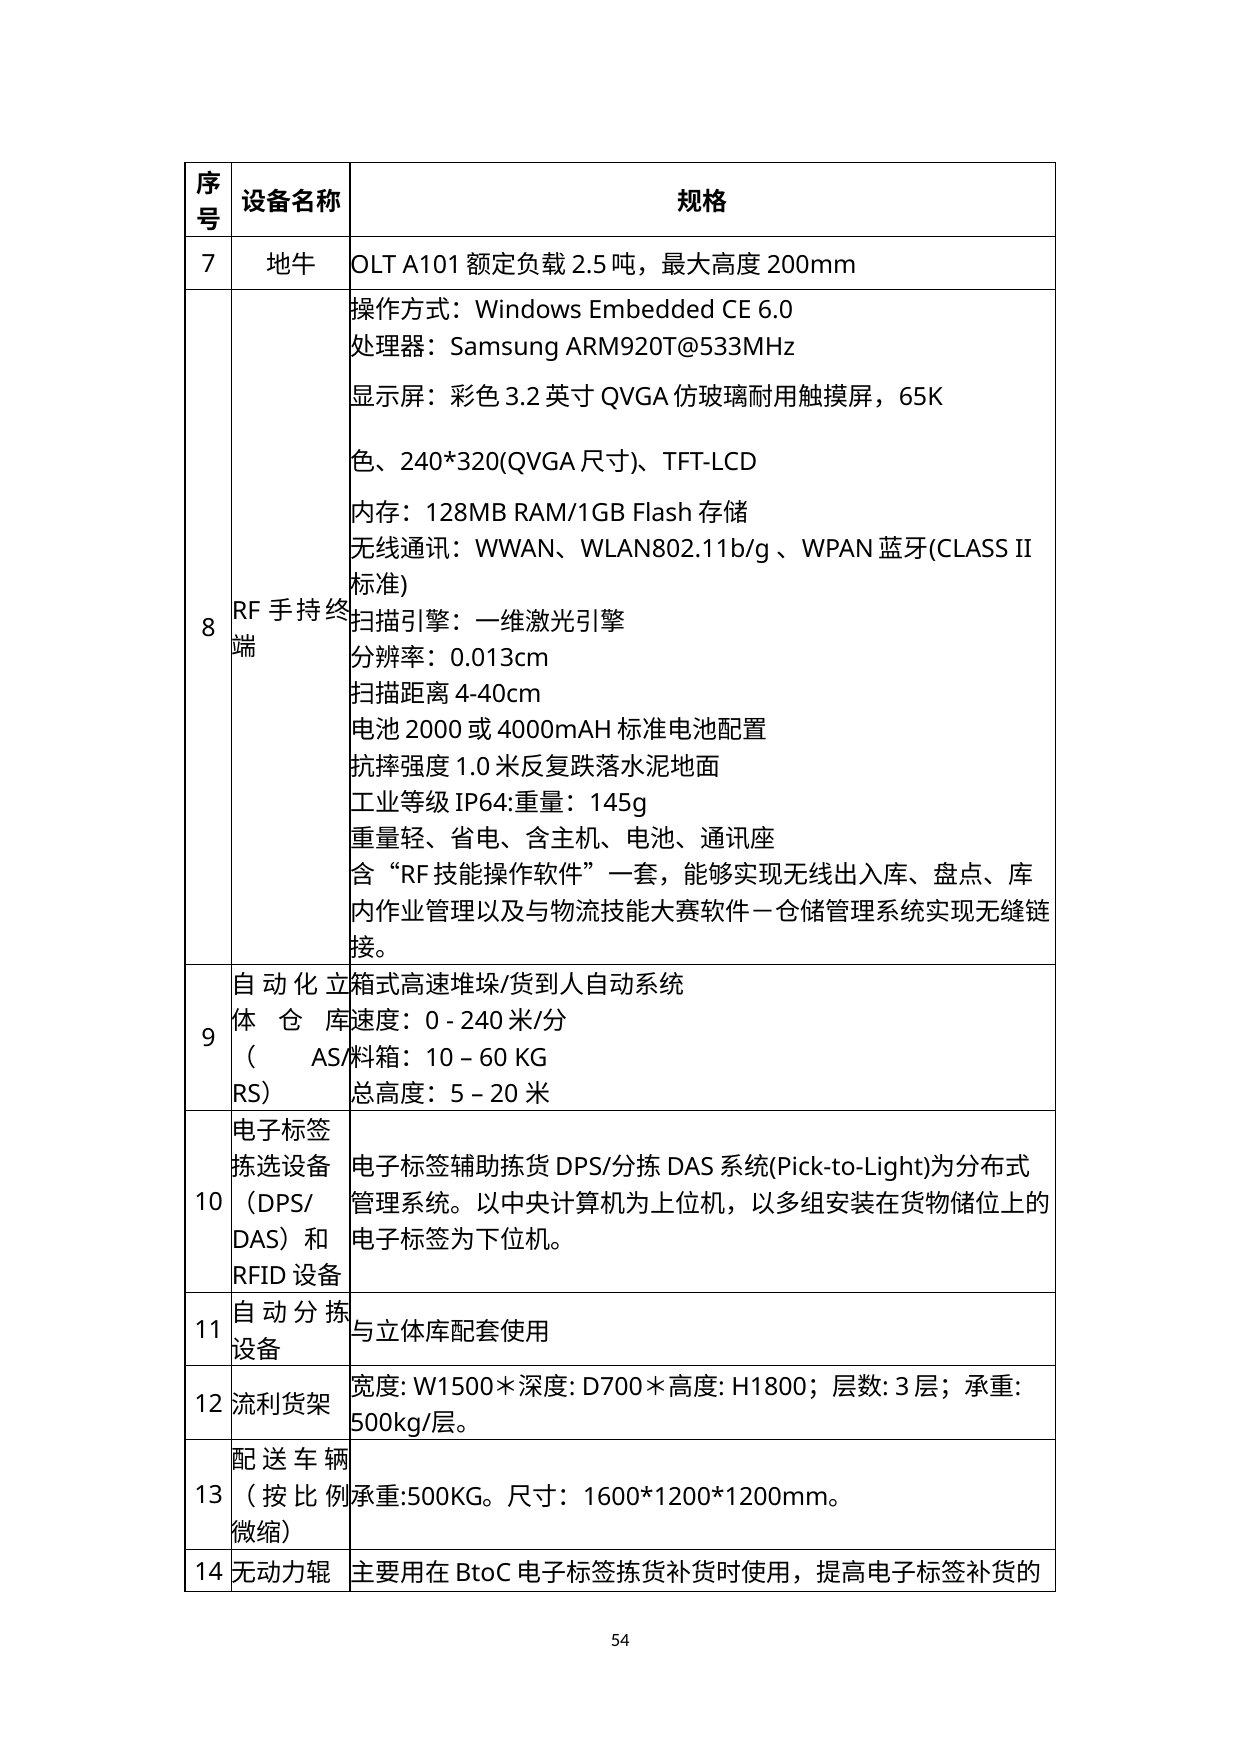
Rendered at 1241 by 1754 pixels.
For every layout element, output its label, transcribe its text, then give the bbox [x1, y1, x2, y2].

table_cell 电子标签拣选设备（DPS/DAS）和RFID设备 [232, 1111, 349, 1292]
table_cell 承重:500KG。尺寸：1600*1200*1200mm。 [351, 1440, 1055, 1549]
table_cell 与立体库配套使用 [351, 1293, 1055, 1365]
table_cell 8 [186, 290, 231, 963]
table_cell 12 [186, 1366, 231, 1439]
table_header 序号 [186, 163, 231, 236]
table_cell 9 [186, 965, 231, 1109]
table_cell 箱式高速堆垛/货到人自动系统 速度：0 - 240米/分 料箱：10 – 60 KG 总高度：5 – 20 米 [351, 965, 1055, 1109]
table_cell 宽度: W1500＊深度: D700＊高度: H1800；层数: 3层；承重: 500kg/层。 [351, 1366, 1055, 1439]
table_cell 流利货架 [232, 1366, 349, 1439]
table_cell 7 [186, 237, 231, 289]
table_cell 自动分拣设备 [232, 1293, 349, 1365]
table_cell 配送车辆（按比例微缩） [232, 1440, 349, 1549]
table_cell 11 [186, 1293, 231, 1365]
table_cell 10 [186, 1111, 231, 1292]
table_cell 地牛 [232, 237, 349, 289]
table_cell 13 [186, 1440, 231, 1549]
table_cell RF手持终端 [232, 290, 349, 963]
table_cell 自动化立体仓库（AS/RS） [232, 965, 349, 1109]
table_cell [351, 1550, 1055, 1591]
table_cell 电子标签辅助拣货DPS/分拣DAS系统(Pick-to-Light)为分布式管理系统。以中央计算机为上位机，以多组安装在货物储位上的电子标签为下位机。 [351, 1111, 1055, 1292]
table_cell 无动力辊筒输送机 [232, 1550, 349, 1591]
table_header 设备名称 [232, 163, 349, 236]
table_cell 操作方式：Windows Embedded CE 6.0 处理器：Samsung ARM920T@533MHz 显示屏：彩色3.2英寸QVGA仿玻璃耐用触摸屏，65K色、240*320(QVGA尺寸)、TFT-LCD 内存：128MB RAM/1GB Flash存储 无线通讯：WWAN、WLAN802.11b/g 、WPAN蓝牙(CLASS II标准) 扫描引擎：一维激光引擎 分辨率：0.013cm 扫描距离4-40cm 电池2000或4000mAH标准电池配置 抗摔强度1.0米反复跌落水泥地面 工业等级IP64:重量：145g 重量轻、省电、含主机、电池、通讯座 含“RF技能操作软件”一套，能够实现无线出入库、盘点、库内作业管理以及与物流技能大赛软件－仓储管理系统实现无缝链接。 [351, 290, 1055, 963]
table_cell 14 [186, 1550, 231, 1591]
table_header 规格 [351, 163, 1055, 236]
table_cell OLT A101额定负载2.5吨，最大高度200mm [351, 237, 1055, 289]
